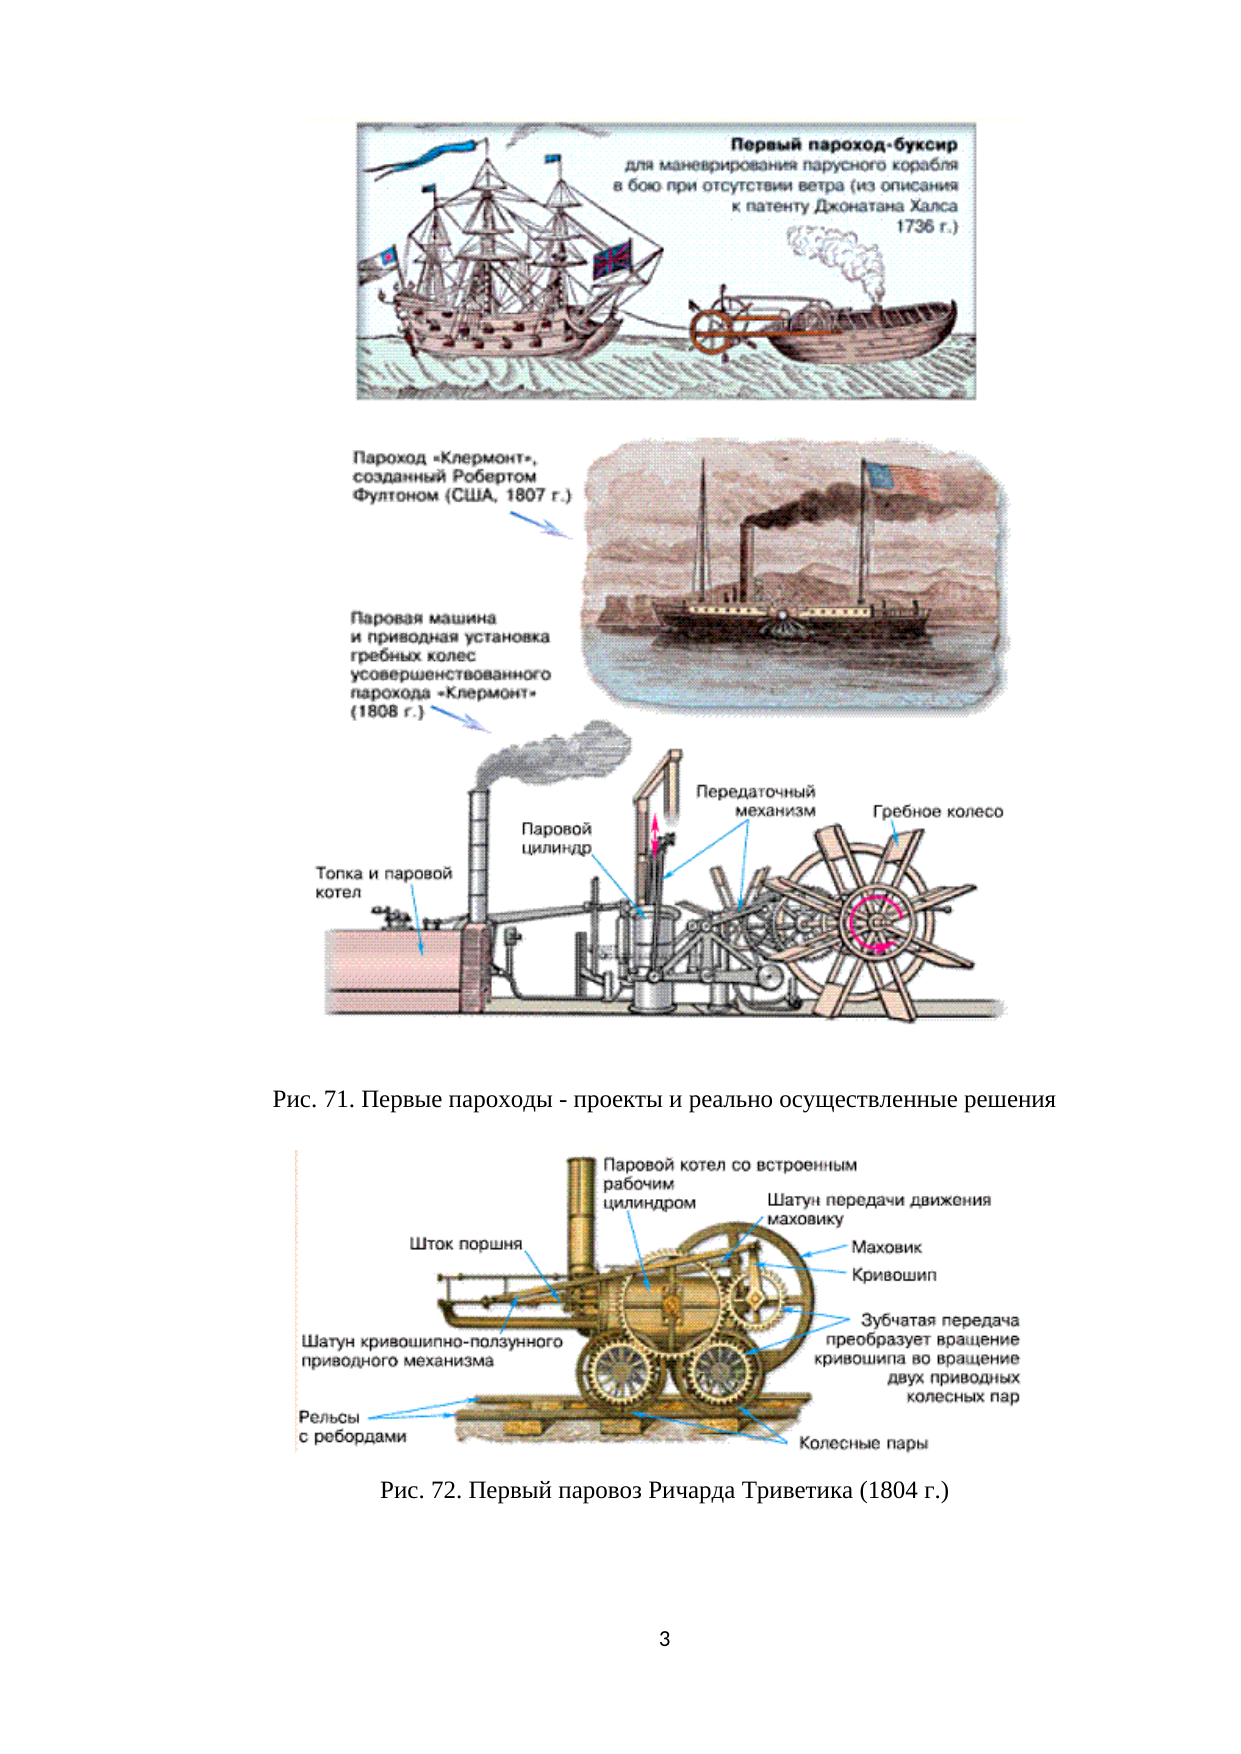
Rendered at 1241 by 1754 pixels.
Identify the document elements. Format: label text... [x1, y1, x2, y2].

picture [295, 1150, 1034, 1454]
text Рис. 71. Первые пароходы - проекты и реально осуществленные решения [177, 1084, 1152, 1113]
text Рис. 72. Первый паровоз Ричарда Триветика (1804 г.) [177, 1475, 1152, 1503]
picture [309, 118, 1020, 1030]
